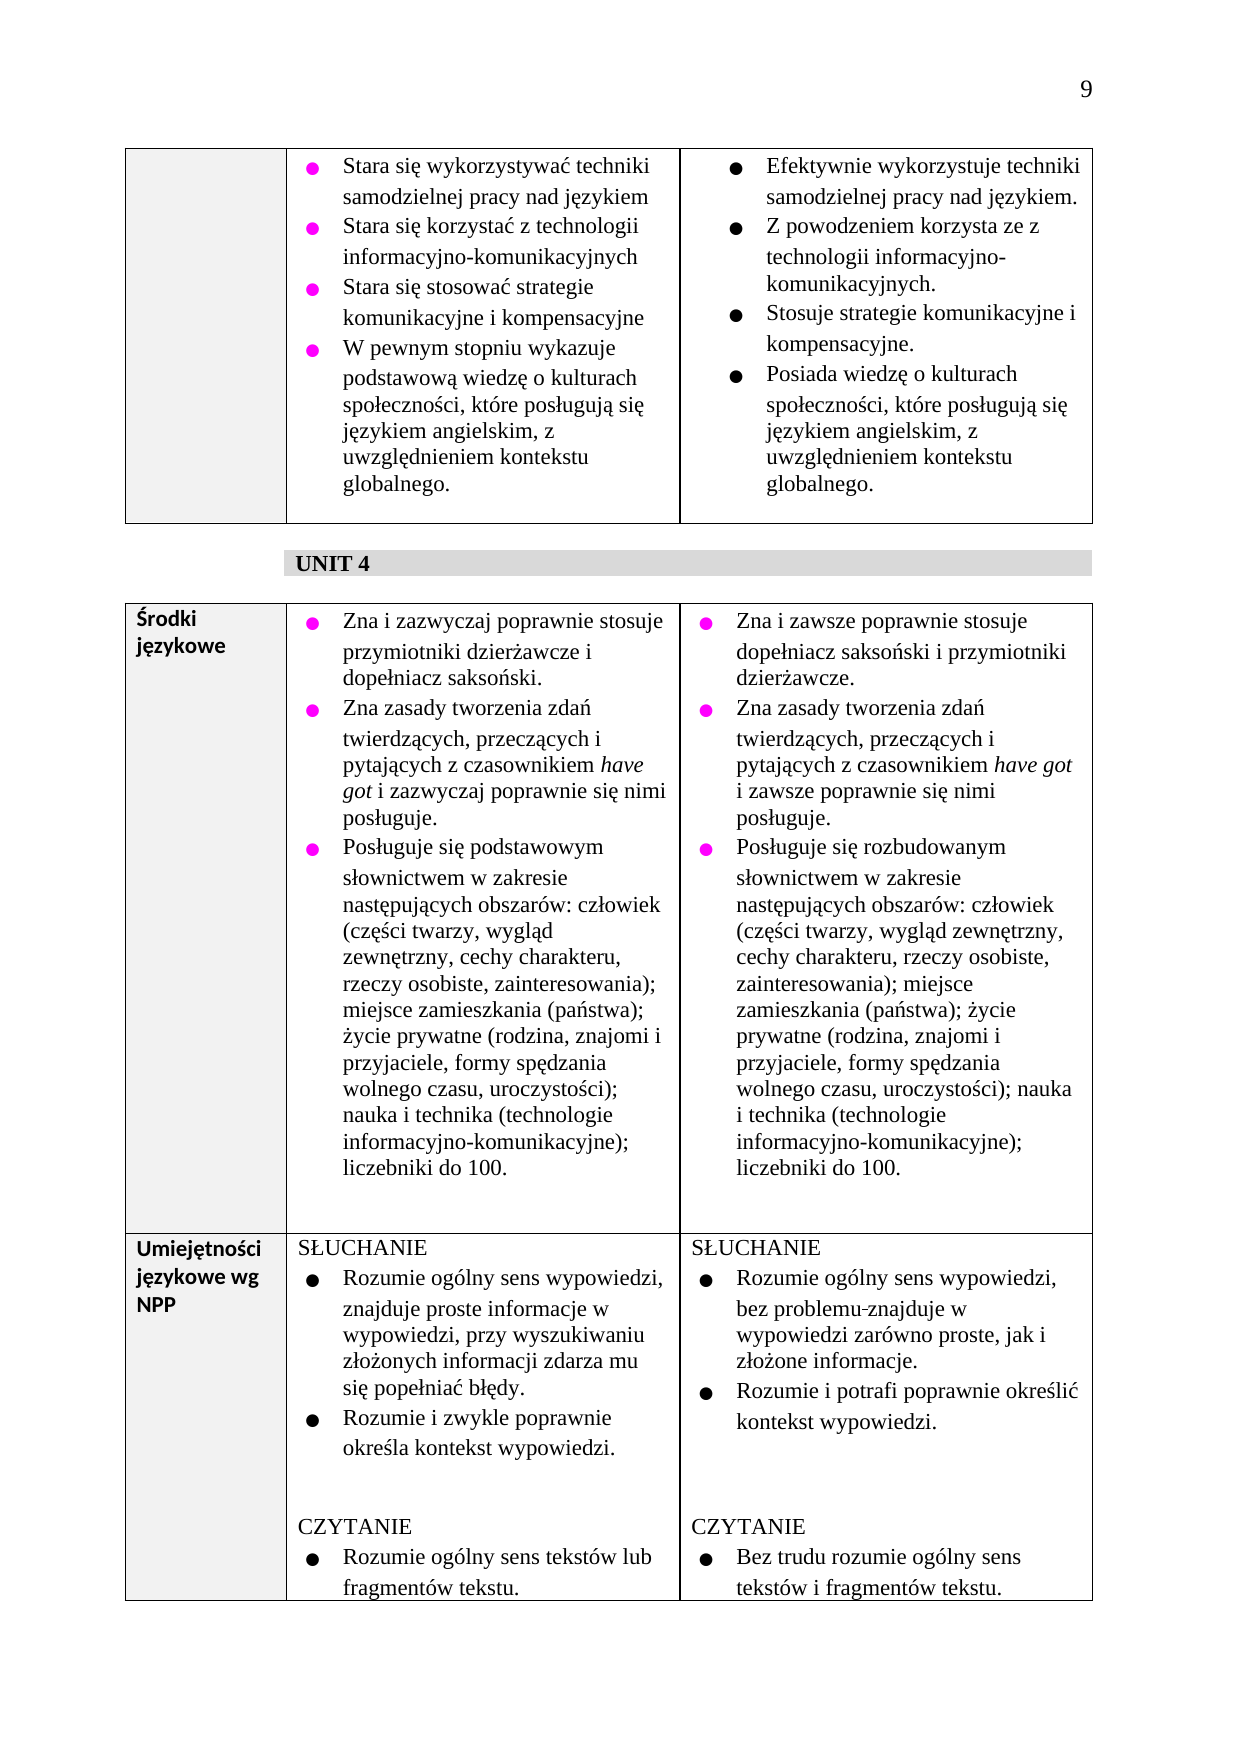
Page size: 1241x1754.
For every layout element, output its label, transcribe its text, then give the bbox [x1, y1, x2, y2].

table_header Zna i zazwyczaj poprawnie stosuje przymiotniki dzierżawcze i dopełniacz saksoński. Zna zasady tworzenia zdań twierdzących, przeczących i pytających z czasownikiem have got i zazwyczaj poprawnie się nimi posługuje. Posługuje się podstawowym słownictwem w zakresie następujących obszarów: człowiek (części twarzy, wygląd zewnętrzny, cechy charakteru, rzeczy osobiste, zainteresowania); miejsce zamieszkania (państwa); życie prywatne (rodzina, znajomi i przyjaciele, formy spędzania wolnego czasu, uroczystości); nauka i technika (technologie informacyjno-komunikacyjne); liczebniki do 100. [287, 604, 679, 1233]
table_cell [126, 149, 286, 522]
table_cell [681, 1234, 1092, 1600]
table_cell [287, 149, 679, 522]
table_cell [126, 1234, 286, 1600]
table_header Zna i zawsze poprawnie stosuje dopełniacz saksoński i przymiotniki dzierżawcze. Zna zasady tworzenia zdań twierdzących, przeczących i pytających z czasownikiem have got i zawsze poprawnie się nimi posługuje. Posługuje się rozbudowanym słownictwem w zakresie następujących obszarów: człowiek (części twarzy, wygląd zewnętrzny, cechy charakteru, rzeczy osobiste, zainteresowania); miejsce zamieszkania (państwa); życie prywatne (rodzina, znajomi i przyjaciele, formy spędzania wolnego czasu, uroczystości); nauka i technika (technologie informacyjno-komunikacyjne); liczebniki do 100. [681, 604, 1092, 1233]
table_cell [287, 1234, 679, 1600]
table_header Środki językowe [126, 604, 286, 1233]
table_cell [681, 149, 1092, 522]
table_header UNIT 4 [284, 550, 1092, 576]
